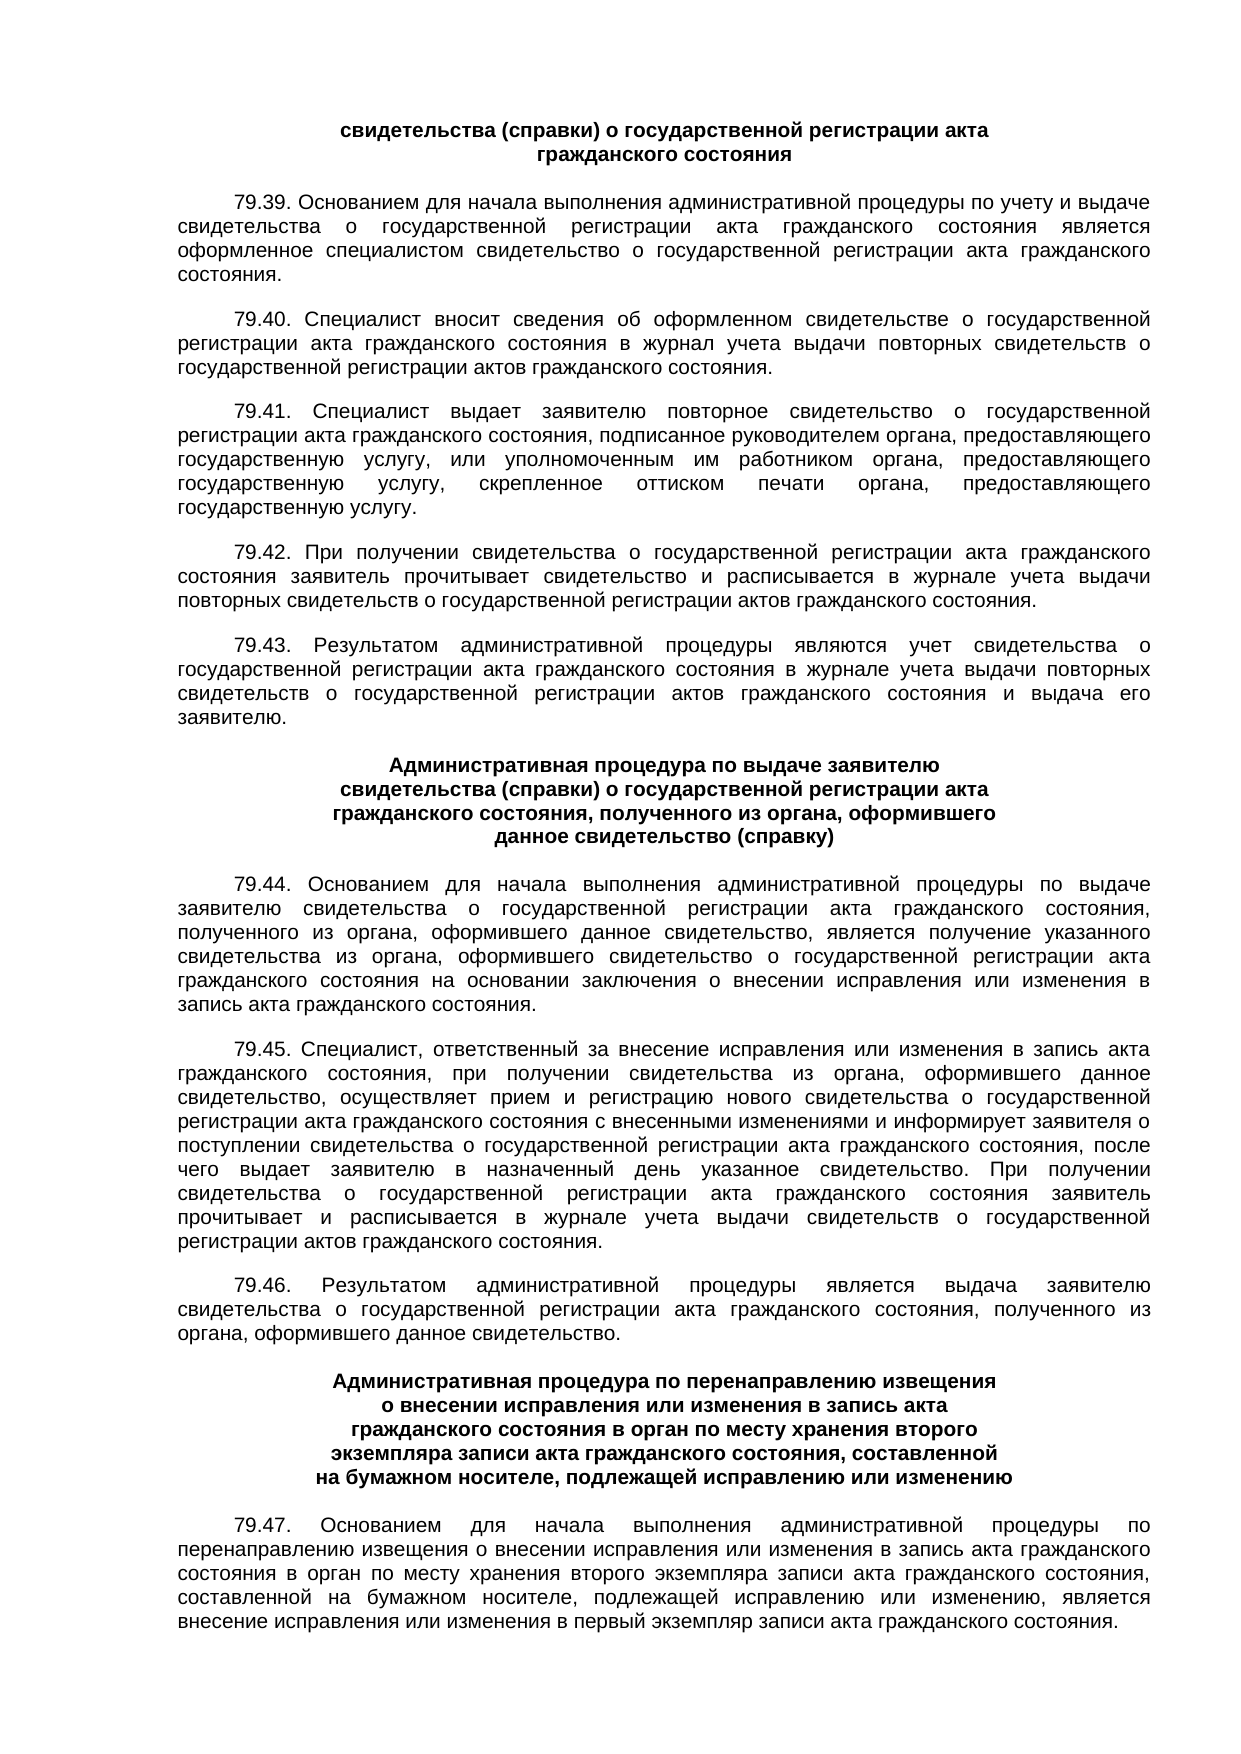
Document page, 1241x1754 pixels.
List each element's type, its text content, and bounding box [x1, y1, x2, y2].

title Административная процедура по перенаправлению извещения [177, 1369, 1152, 1393]
title данное свидетельство (справку) [177, 824, 1152, 848]
title гражданского состояния [177, 142, 1152, 166]
text 79.43. Результатом административной процедуры являются учет свидетельства о государственной регистрации акта гражданского состояния в журнале учета выдачи повторных свидетельств о государственной регистрации актов гражданского состояния и выдача его заявителю. [177, 633, 1152, 728]
title гражданского состояния, полученного из органа, оформившего [177, 800, 1152, 824]
text 79.45. Специалист, ответственный за внесение исправления или изменения в запись акта гражданского состояния, при получении свидетельства из органа, оформившего данное свидетельство, осуществляет прием и регистрацию нового свидетельства о государственной регистрации акта гражданского состояния с внесенными изменениями и информирует заявителя о поступлении свидетельства о государственной регистрации акта гражданского состояния, после чего выдает заявителю в назначенный день указанное свидетельство. При получении свидетельства о государственной регистрации акта гражданского состояния заявитель прочитывает и расписывается в журнале учета выдачи свидетельств о государственной регистрации актов гражданского состояния. [177, 1037, 1152, 1252]
title экземпляра записи акта гражданского состояния, составленной [177, 1441, 1152, 1465]
text 79.41. Специалист выдает заявителю повторное свидетельство о государственной регистрации акта гражданского состояния, подписанное руководителем органа, предоставляющего государственную услугу, или уполномоченным им работником органа, предоставляющего государственную услугу, скрепленное оттиском печати органа, предоставляющего государственную услугу. [177, 399, 1152, 519]
text 79.44. Основанием для начала выполнения административной процедуры по выдаче заявителю свидетельства о государственной регистрации акта гражданского состояния, полученного из органа, оформившего данное свидетельство, является получение указанного свидетельства из органа, оформившего свидетельство о государственной регистрации акта гражданского состояния на основании заключения о внесении исправления или изменения в запись акта гражданского состояния. [177, 872, 1152, 1016]
title свидетельства (справки) о государственной регистрации акта [177, 118, 1152, 142]
text 79.42. При получении свидетельства о государственной регистрации акта гражданского состояния заявитель прочитывает свидетельство и расписывается в журнале учета выдачи повторных свидетельств о государственной регистрации актов гражданского состояния. [177, 540, 1152, 612]
text 79.39. Основанием для начала выполнения административной процедуры по учету и выдаче свидетельства о государственной регистрации акта гражданского состояния является оформленное специалистом свидетельство о государственной регистрации акта гражданского состояния. [177, 190, 1152, 286]
title Административная процедура по выдаче заявителю [177, 752, 1152, 776]
text 79.47. Основанием для начала выполнения административной процедуры по перенаправлению извещения о внесении исправления или изменения в запись акта гражданского состояния в орган по месту хранения второго экземпляра записи акта гражданского состояния, составленной на бумажном носителе, подлежащей исправлению или изменению, является внесение исправления или изменения в первый экземпляр записи акта гражданского состояния. [177, 1513, 1152, 1633]
text 79.40. Специалист вносит сведения об оформленном свидетельстве о государственной регистрации акта гражданского состояния в журнал учета выдачи повторных свидетельств о государственной регистрации актов гражданского состояния. [177, 307, 1152, 378]
title гражданского состояния в орган по месту хранения второго [177, 1417, 1152, 1441]
text 79.46. Результатом административной процедуры является выдача заявителю свидетельства о государственной регистрации акта гражданского состояния, полученного из органа, оформившего данное свидетельство. [177, 1273, 1152, 1345]
title на бумажном носителе, подлежащей исправлению или изменению [177, 1465, 1152, 1489]
title о внесении исправления или изменения в запись акта [177, 1393, 1152, 1417]
title свидетельства (справки) о государственной регистрации акта [177, 776, 1152, 800]
